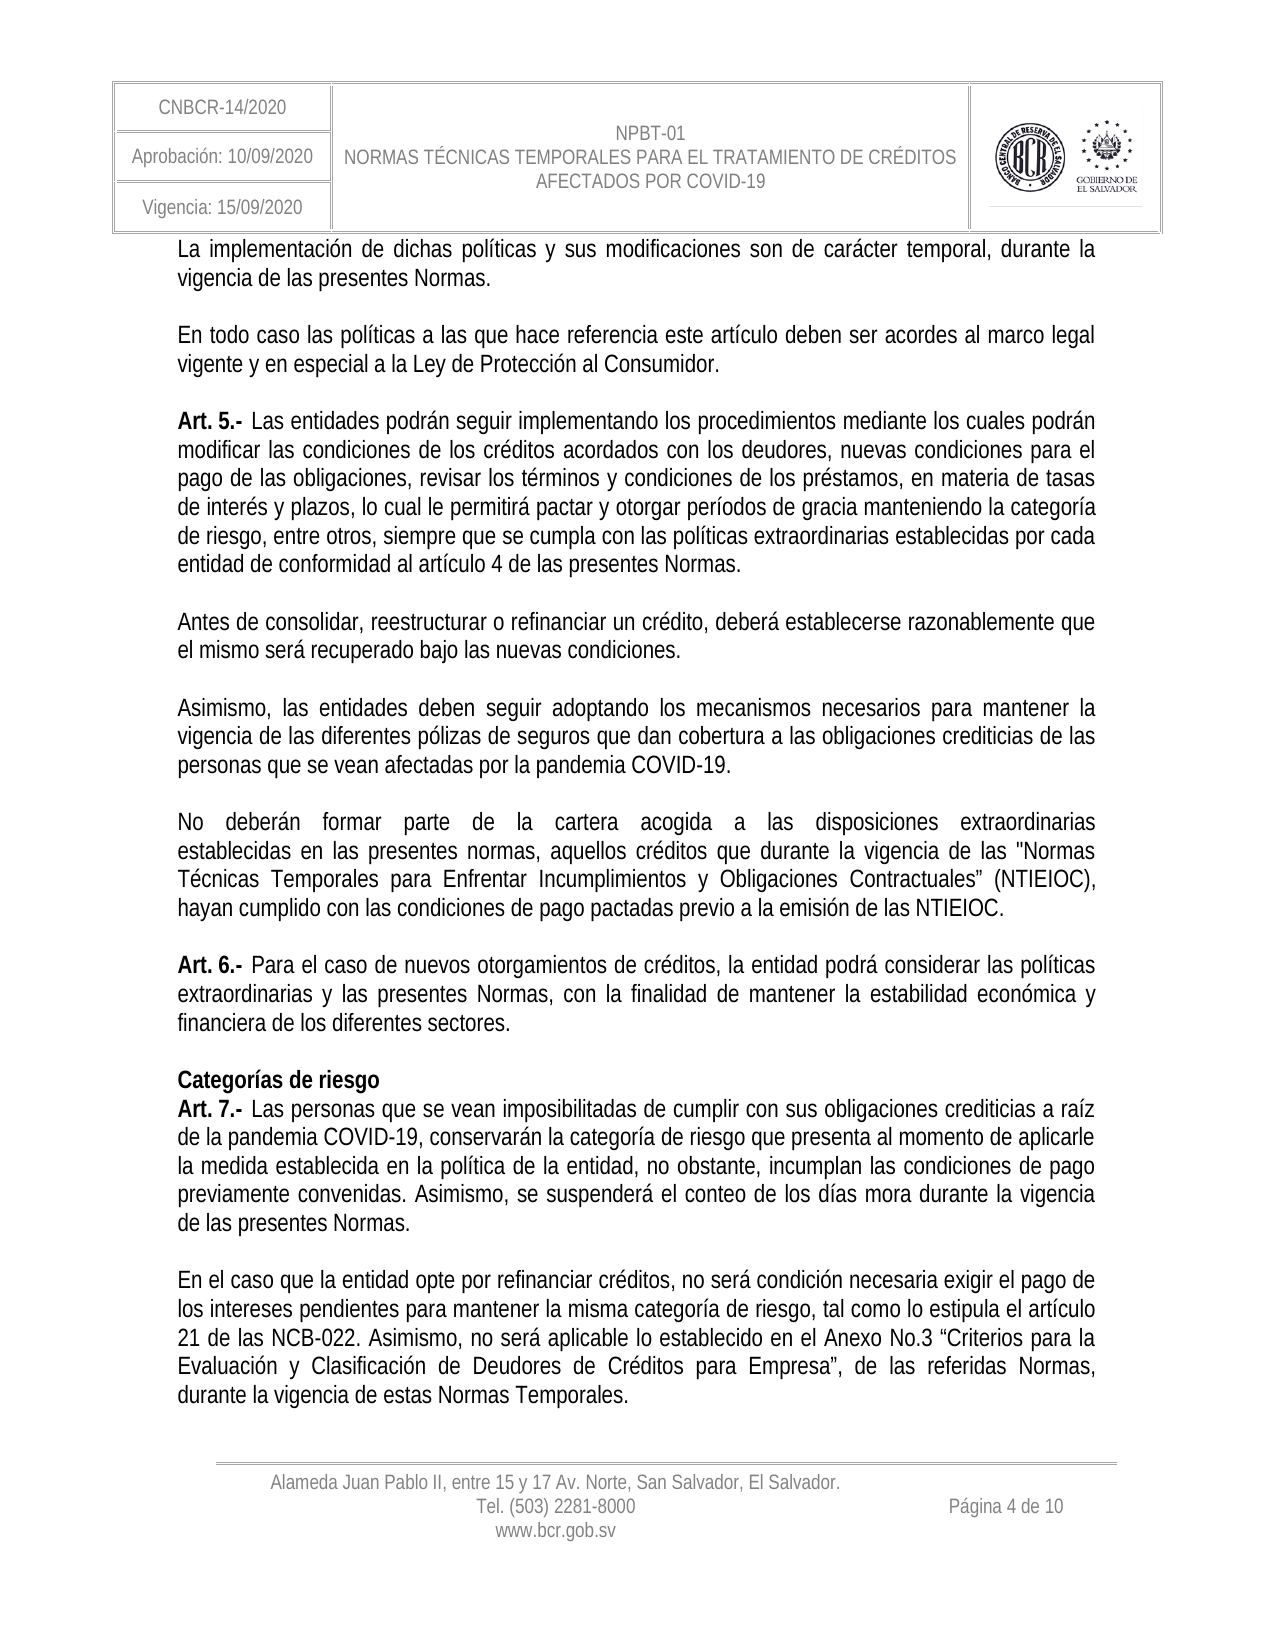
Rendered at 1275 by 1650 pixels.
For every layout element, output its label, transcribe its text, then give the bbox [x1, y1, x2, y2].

text Asimismo, las entidades deben seguir adoptando los mecanismos necesarios para mantener la vigencia de las diferentes pólizas de seguros que dan cobertura a las obligaciones crediticias de las personas que se vean afectadas por la pandemia COVID-19. [177, 692, 1098, 778]
text En el caso que la entidad opte por refinanciar créditos, no será condición necesaria exigir el pago de los intereses pendientes para mantener la misma categoría de riesgo, tal como lo estipula el artículo 21 de las NCB-022. Asimismo, no será aplicable lo establecido en el Anexo No.3 “Criterios para la Evaluación y Clasificación de Deudores de Créditos para Empresa”, de las referidas Normas, durante la vigencia de estas Normas Temporales. [177, 1265, 1098, 1409]
text En todo caso las políticas a las que hace referencia este artículo deben ser acordes al marco legal vigente y en especial a la Ley de Protección al Consumidor. [177, 320, 1098, 377]
text Categorías de riesgo [177, 1065, 1098, 1093]
list Las personas que se vean imposibilitadas de cumplir con sus obligaciones crediticias a raíz de la pandemia COVID-19, conservarán la categoría de riesgo que presenta al momento de aplicarle la medida establecida en la política de la entidad, no obstante, incumplan las condiciones de pago previamente convenidas. Asimismo, se suspenderá el conteo de los días mora durante la vigencia de las presentes Normas. [177, 1093, 1098, 1237]
text La implementación de dichas políticas y sus modificaciones son de carácter temporal, durante la vigencia de las presentes Normas. [177, 234, 1098, 291]
text Antes de consolidar, reestructurar o refinanciar un crédito, deberá establecerse razonablemente que el mismo será recuperado bajo las nuevas condiciones. [177, 607, 1098, 664]
text No deberán formar parte de la cartera acogida a las disposiciones extraordinarias establecidas en las presentes normas, aquellos créditos que durante la vigencia de las "Normas Técnicas Temporales para Enfrentar Incumplimientos y Obligaciones Contractuales” (NTIEIOC), hayan cumplido con las condiciones de pago pactadas previo a la emisión de las NTIEIOC. [177, 807, 1098, 922]
list Para el caso de nuevos otorgamientos de créditos, la entidad podrá considerar las políticas extraordinarias y las presentes Normas, con la finalidad de mantener la estabilidad económica y financiera de los diferentes sectores. [177, 950, 1098, 1036]
picture [989, 107, 1143, 207]
text La implementación de dichas políticas y sus modificaciones son de carácter temporal, durante la vigencia de las presentes Normas. [177, 148, 1098, 233]
list Las entidades podrán seguir implementando los procedimientos mediante los cuales podrán modificar las condiciones de los créditos acordados con los deudores, nuevas condiciones para el pago de las obligaciones, revisar los términos y condiciones de los préstamos, en materia de tasas de interés y plazos, lo cual le permitirá pactar y otorgar períodos de gracia manteniendo la categoría de riesgo, entre otros, siempre que se cumpla con las políticas extraordinarias establecidas por cada entidad de conformidad al artículo 4 de las presentes Normas. [177, 406, 1098, 578]
